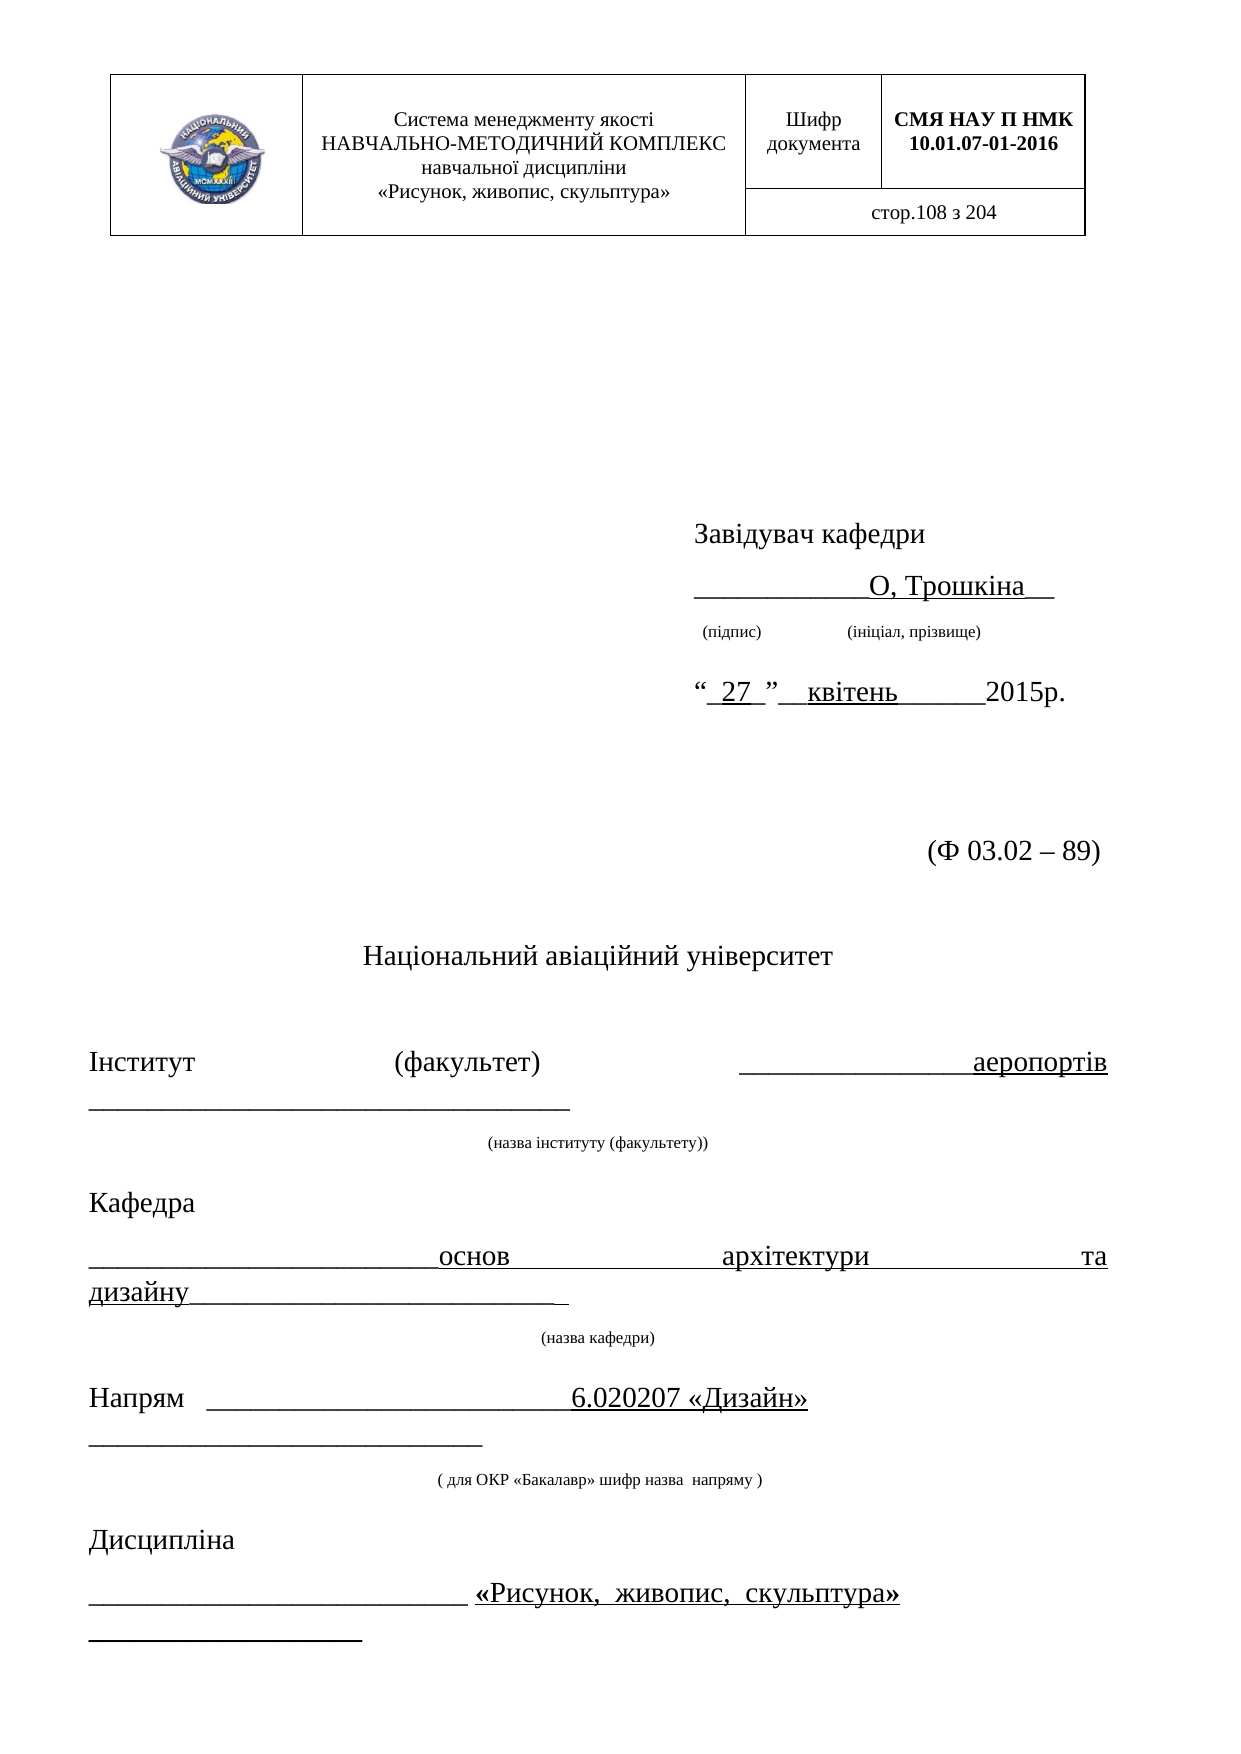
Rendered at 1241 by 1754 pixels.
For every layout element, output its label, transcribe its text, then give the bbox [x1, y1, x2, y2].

text (Ф 03.02 – 89) [88, 833, 1107, 866]
text ________________________основ архітектури та дизайну_________________________ [88, 1238, 1107, 1268]
text __________________________ «Рисунок, живопис, скульптура» ___________________ [88, 1575, 1107, 1644]
text (назва кафедри) [88, 1327, 1107, 1361]
text (назва інституту (факультету)) [88, 1133, 1107, 1166]
text Завідувач кафедри [694, 516, 1107, 549]
text (підпис) (ініціал, прізвище) [694, 621, 1107, 655]
text “_27_”__квітень______2015р. [694, 674, 1107, 708]
text ____________О, Трошкіна__ [694, 568, 1107, 602]
text ( для ОКР «Бакалавр» шифр назва напряму ) [88, 1469, 1107, 1503]
text Інститут (факультет) ________________аеропортів _________________________________ [88, 1044, 1107, 1113]
text Напрям _________________________6.020207 «Дизайн» ___________________________ [88, 1380, 1107, 1450]
text Кафедра [88, 1186, 1107, 1219]
text Національний авіаційний університет [88, 938, 1107, 972]
picture [158, 111, 265, 203]
text Дисципліна [88, 1522, 1107, 1556]
text ________________________основ архітектури та дизайну_________________________ [88, 1269, 1107, 1308]
